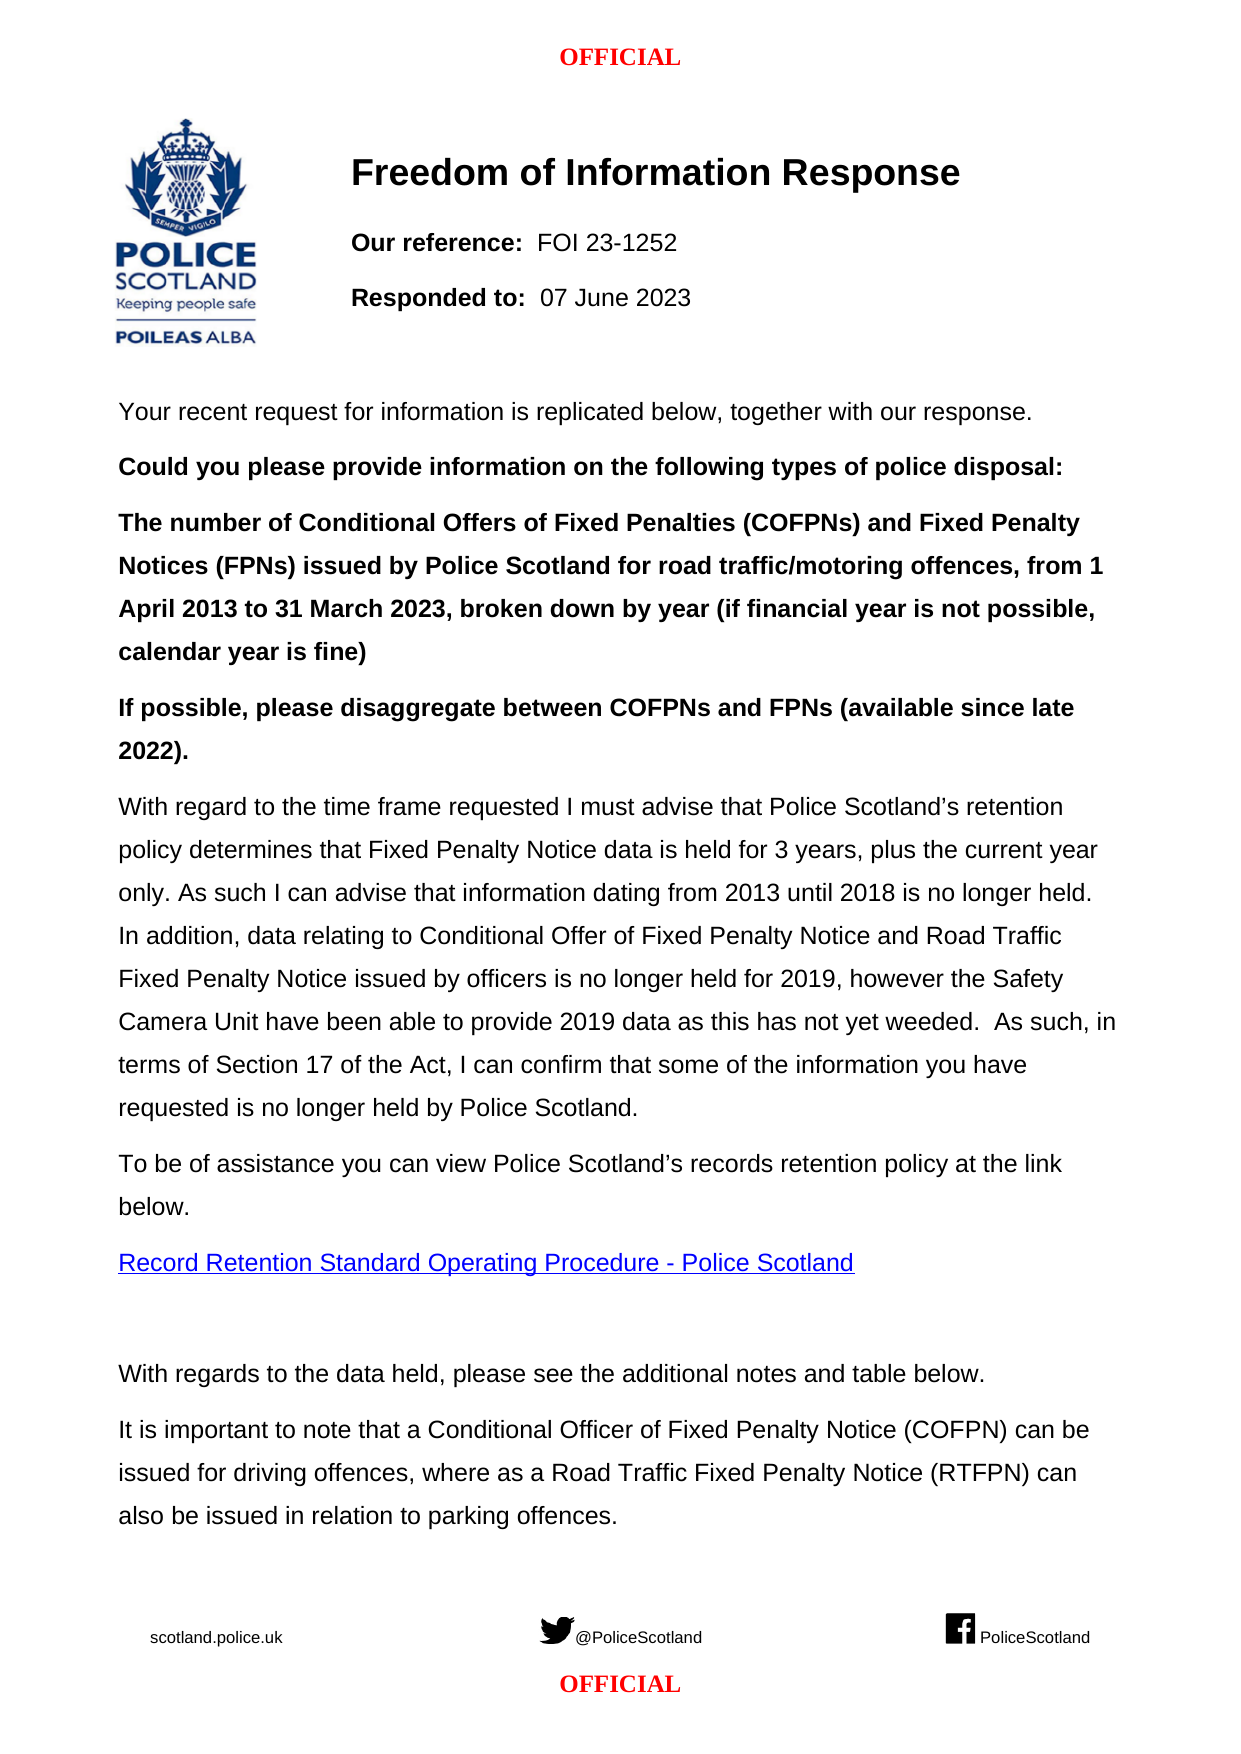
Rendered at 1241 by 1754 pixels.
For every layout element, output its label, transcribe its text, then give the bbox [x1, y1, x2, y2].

text Record Retention Standard Operating Procedure - Police Scotland [118, 1248, 1122, 1276]
text With regards to the data held, please see the additional notes and table below. [118, 1359, 1122, 1388]
text With regard to the time frame requested I must advise that Police Scotland’s retention policy determines that Fixed Penalty Notice data is held for 3 years, plus the current year only. As such I can advise that information dating from 2013 until 2018 is no longer held. In addition, data relating to Conditional Offer of Fixed Penalty Notice and Road Traffic Fixed Penalty Notice issued by officers is no longer held for 2019, however the Safety Camera Unit have been able to provide 2019 data as this has not yet weeded. As such, in terms of Section 17 of the Act, I can confirm that some of the information you have requested is no longer held by Police Scotland. [118, 791, 1122, 1122]
table_header [103, 118, 339, 384]
text To be of assistance you can view Police Scotland’s records retention policy at the link below. [118, 1149, 1122, 1221]
picture [538, 1617, 575, 1644]
picture [945, 1613, 976, 1644]
text It is important to note that a Conditional Officer of Fixed Penalty Notice (COFPN) can be issued for driving offences, where as a Road Traffic Fixed Penalty Notice (RTFPN) can also be issued in relation to parking offences. [118, 1414, 1122, 1529]
subtitle If possible, please disaggregate between COFPNs and FPNs (available since late 2022). [118, 693, 1122, 764]
text Your recent request for information is replicated below, together with our response. [118, 396, 1122, 425]
subtitle Could you please provide information on the following types of police disposal: [118, 452, 1122, 481]
picture [114, 118, 257, 347]
table_header Freedom of Information Response Our reference: FOI 23-1252 Responded to: 07 June 2023 [340, 118, 1121, 384]
subtitle The number of Conditional Offers of Fixed Penalties (COFPNs) and Fixed Penalty Notices (FPNs) issued by Police Scotland for road traffic/motoring offences, from 1 April 2013 to 31 March 2023, broken down by year (if financial year is not possible, calendar year is fine) [118, 508, 1122, 666]
